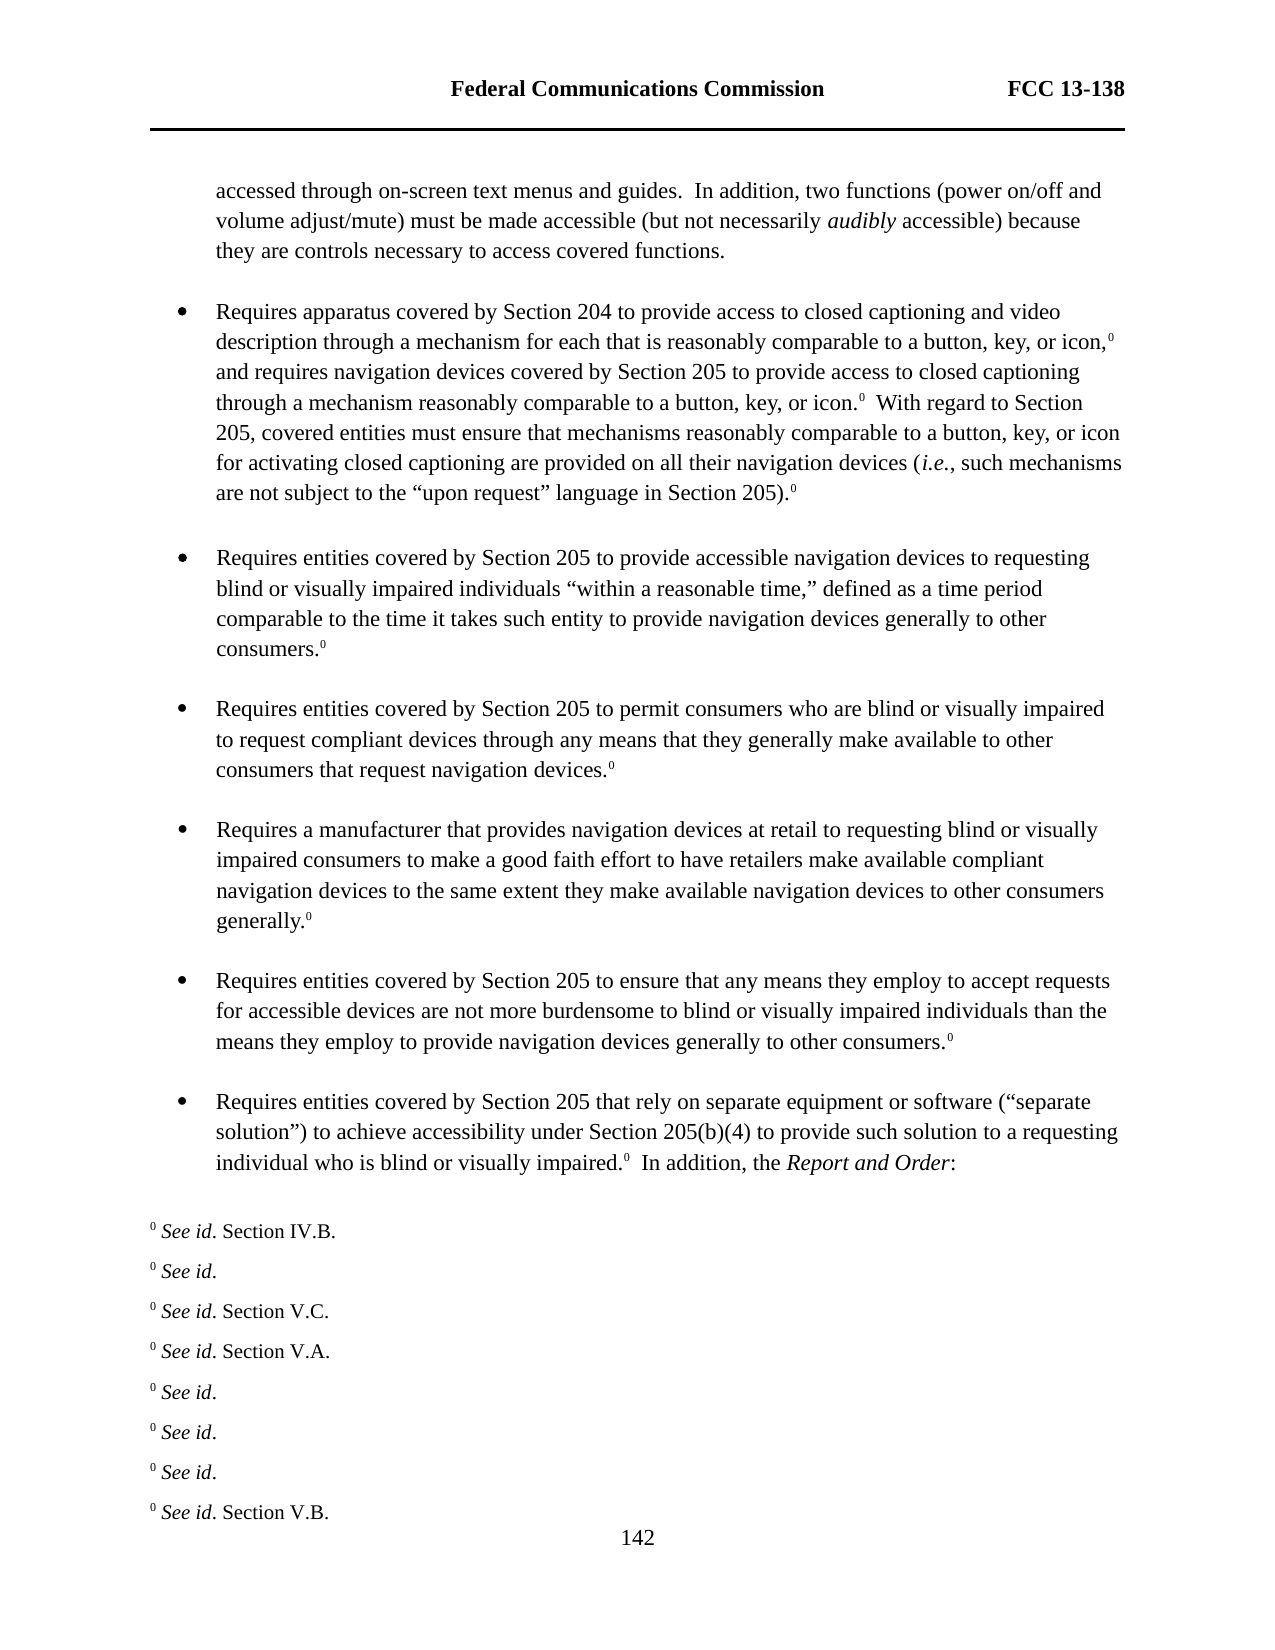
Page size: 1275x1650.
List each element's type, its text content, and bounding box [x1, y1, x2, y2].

list Requires entities covered by Section 205 to permit consumers who are blind or visually impaired to request compliant devices through any means that they generally make available to other consumers that request navigation devices. [178, 695, 1125, 782]
list Requires entities covered by Section 205 that rely on separate equipment or software (“separate solution”) to achieve accessibility under Section 205(b)(4) to provide such solution to a requesting individual who is blind or visually impaired. In addition, the Report and Order: [178, 1088, 1125, 1175]
list Requires entities covered by Section 205 to provide accessible navigation devices to requesting blind or visually impaired individuals “within a reasonable time,” defined as a time period comparable to the time it takes such entity to provide navigation devices generally to other consumers. [178, 544, 1125, 661]
list Requires apparatus covered by Section 204 to provide access to closed captioning and video description through a mechanism for each that is reasonably comparable to a button, key, or icon, and requires navigation devices covered by Section 205 to provide access to closed captioning through a mechanism reasonably comparable to a button, key, or icon. With regard to Section 205, covered entities must ensure that mechanisms reasonably comparable to a button, key, or icon for activating closed captioning are provided on all their navigation devices (i.e., such mechanisms are not subject to the “upon request” language in Section 205). [178, 298, 1125, 506]
list Requires entities covered by Section 205 to ensure that any means they employ to accept requests for accessible devices are not more burdensome to blind or visually impaired individuals than the means they employ to provide navigation devices generally to other consumers. [178, 967, 1125, 1054]
list Requires navigation devices covered by Section 205 to make on-screen text menus and guides for the display or selection of multichannel video programming audibly accessible. Nine of the 11 essential functions identified by the VPAAC are used for the display or selection of video programming and must be made audibly accessible on navigation devices to the extent they are accessed through on-screen text menus and guides. In addition, two functions (power on/off and volume adjust/mute) must be made accessible (but not necessarily audibly accessible) because they are controls necessary to access covered functions. [178, 177, 1125, 264]
list Requires a manufacturer that provides navigation devices at retail to requesting blind or visually impaired consumers to make a good faith effort to have retailers make available compliant navigation devices to the same extent they make available navigation devices to other consumers generally. [178, 816, 1125, 933]
